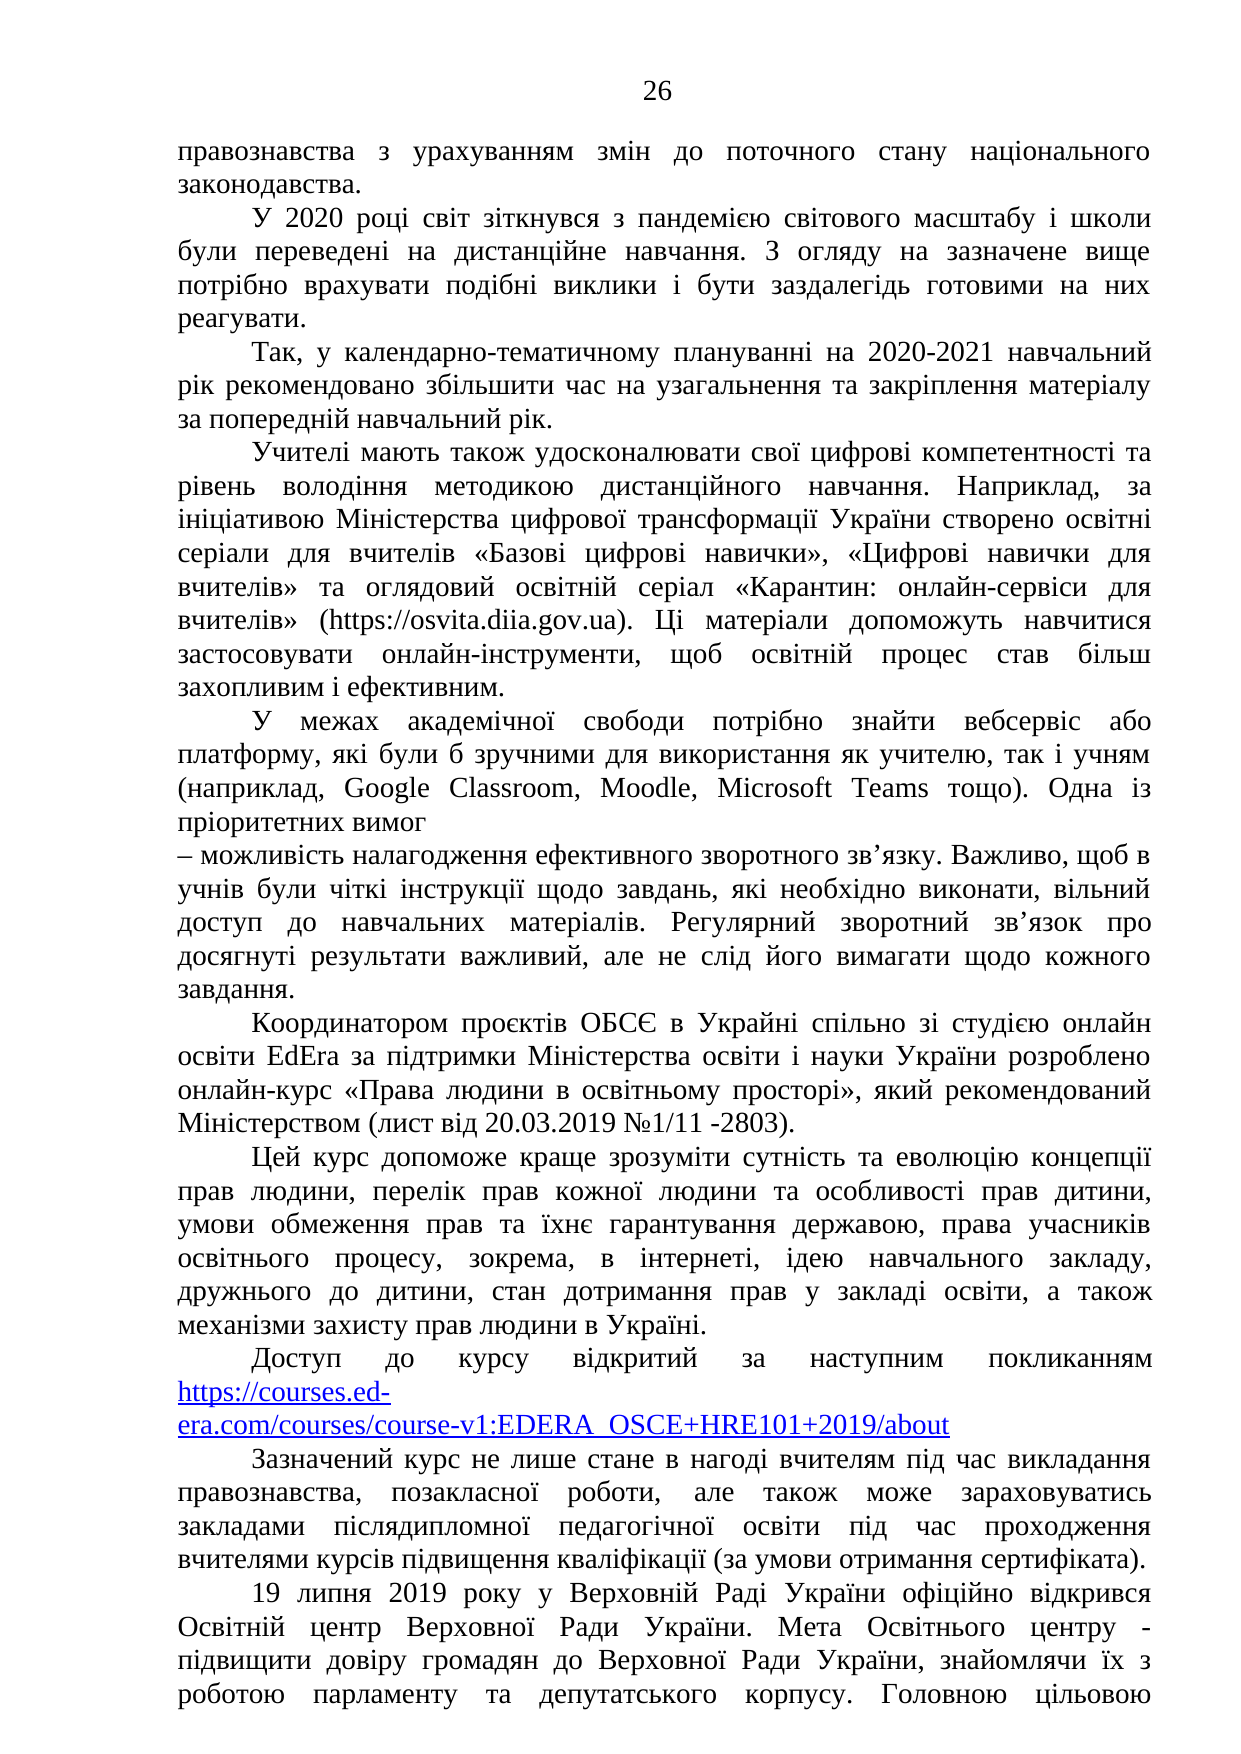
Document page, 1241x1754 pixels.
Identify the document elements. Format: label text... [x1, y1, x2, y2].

text Зазначений курс не лише стане в нагоді вчителям під час викладання правознавства, позакласної роботи, але також може зараховуватись закладами післядипломної педагогічної освіти під час проходження вчителями курсів підвищення кваліфікації (за умови отримання сертифіката). [177, 1441, 1152, 1575]
text Так, у календарно-тематичному плануванні на 2020-2021 навчальний рік рекомендовано збільшити час на узагальнення та закріплення матеріалу за попередній навчальний рік. [177, 334, 1152, 434]
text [177, 1575, 1152, 1709]
text У 2020 році світ зіткнувся з пандемією світового масштабу і школи були переведені на дистанційне навчання. З огляду на зазначене вище потрібно врахувати подібні виклики і бути заздалегідь готовими на них реагувати. [177, 200, 1151, 334]
text У межах академічної свободи потрібно знайти вебсервіс або платформу, які були б зручними для використання як учителю, так і учням (наприклад, Google Classroom, Moodle, Microsoft Teams тощо). Одна із пріоритетних вимог [177, 703, 1152, 837]
text Доступ до курсу відкритий за наступним покликанням https://courses.ed- era.com/courses/course-v1:EDERA_OSCE+HRE101+2019/about [177, 1340, 1153, 1441]
text Цей курс допоможе краще зрозуміти сутність та еволюцію концепції прав людини, перелік прав кожної людини та особливості прав дитини, умови обмеження прав та їхнє гарантування державою, права учасників освітнього процесу, зокрема, в інтернеті, ідею навчального закладу, дружнього до дитини, стан дотримання прав у закладі освіти, а також механізми захисту прав людини в Україні. [177, 1139, 1152, 1340]
text правознавства з урахуванням змін до поточного стану національного законодавства. [177, 133, 1151, 200]
list можливість налагодження ефективного зворотного зв’язку. Важливо, щоб в учнів були чіткі інструкції щодо завдань, які необхідно виконати, вільний доступ до навчальних матеріалів. Регулярний зворотний зв’язок про досягнуті результати важливий, але не слід його вимагати щодо кожного завдання. [177, 837, 1152, 1005]
text Координатором проєктів ОБСЄ в Украйні спільно зі студією онлайн освіти EdEra за підтримки Міністерства освіти і науки України розроблено онлайн-курс «Права людини в освітньому просторі», який рекомендований Міністерством (лист від 20.03.2019 №1/11 -2803). [177, 1005, 1152, 1139]
text Учителі мають також удосконалювати свої цифрові компетентності та рівень володіння методикою дистанційного навчання. Наприклад, за ініціативою Міністерства цифрової трансформації України створено освітні серіали для вчителів «Базові цифрові навички», «Цифрові навички для вчителів» та оглядовий освітній серіал «Карантин: онлайн-сервіси для вчителів» (https://osvita.diia.gov.ua). Ці матеріали допоможуть навчитися застосовувати онлайн-інструменти, щоб освітній процес став більш захопливим і ефективним. [177, 434, 1152, 703]
